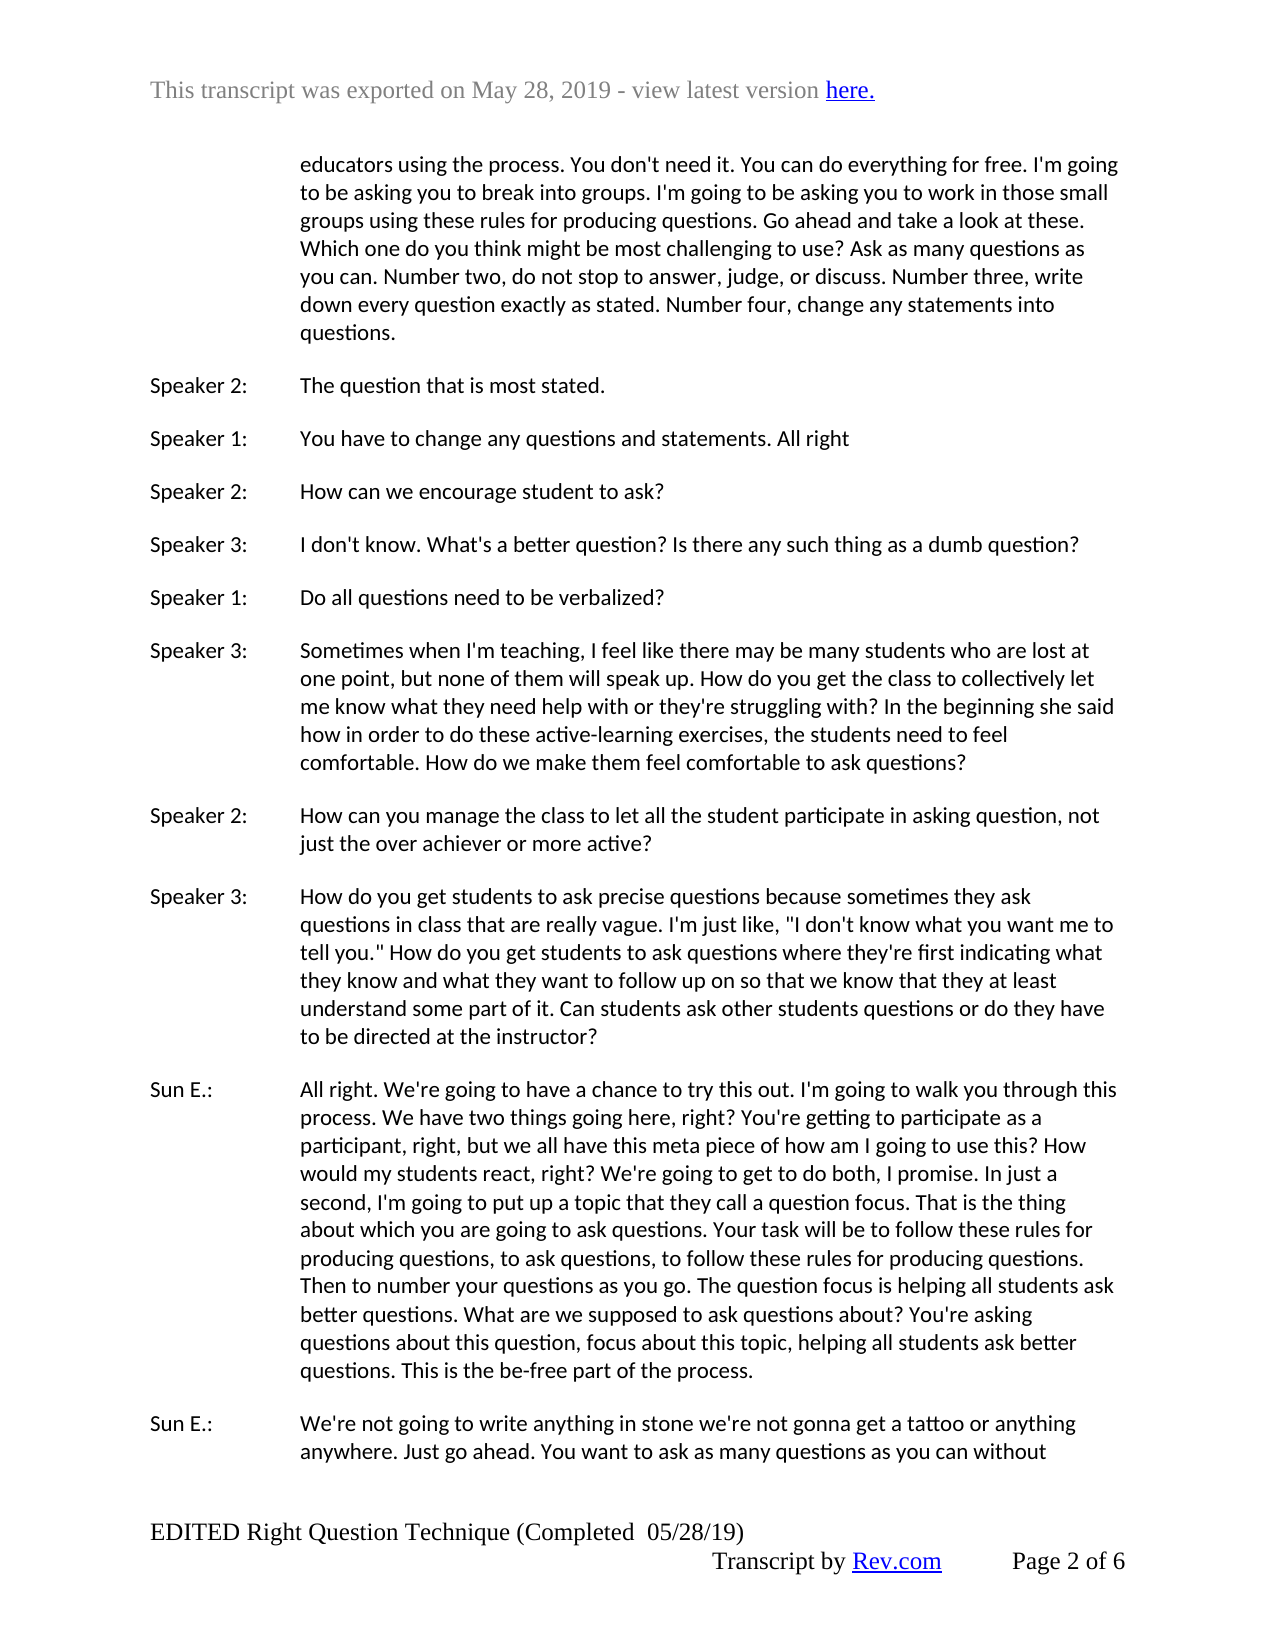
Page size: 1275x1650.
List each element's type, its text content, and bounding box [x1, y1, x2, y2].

text Speaker 2: The question that is most stated. [150, 371, 1125, 399]
text Sun E.: All right. We're going to have a chance to try this out. I'm going to walk you through this process. We have two things going here, right? You're getting to participate as a participant, right, but we all have this meta piece of how am I going to use this? How would my students react, right? We're going to get to do both, I promise. In just a second, I'm going to put up a topic that they call a question focus. That is the thing about which you are going to ask questions. Your task will be to follow these rules for producing questions, to ask questions, to follow these rules for producing questions. Then to number your questions as you go. The question focus is helping all students ask better questions. What are we supposed to ask questions about? You're asking questions about this question, focus about this topic, helping all students ask better questions. This is the be-free part of the process. [150, 1076, 1125, 1384]
text Speaker 1: Do all questions need to be verbalized? [150, 583, 1125, 611]
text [150, 150, 1125, 346]
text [150, 1409, 1125, 1465]
text Speaker 1: You have to change any questions and statements. All right [150, 424, 1125, 452]
text Speaker 3: I don't know. What's a better question? Is there any such thing as a dumb question? [150, 530, 1125, 558]
text Speaker 2: How can you manage the class to let all the student participate in asking question, not just the over achiever or more active? [150, 801, 1125, 857]
text Speaker 2: How can we encourage student to ask? [150, 477, 1125, 505]
text Speaker 3: How do you get students to ask precise questions because sometimes they ask questions in class that are really vague. I'm just like, "I don't know what you want me to tell you." How do you get students to ask questions where they're first indicating what they know and what they want to follow up on so that we know that they at least understand some part of it. Can students ask other students questions or do they have to be directed at the instructor? [150, 882, 1125, 1051]
text Speaker 3: Sometimes when I'm teaching, I feel like there may be many students who are lost at one point, but none of them will speak up. How do you get the class to collectively let me know what they need help with or they're struggling with? In the beginning she said how in order to do these active-learning exercises, the students need to feel comfortable. How do we make them feel comfortable to ask questions? [150, 636, 1125, 776]
